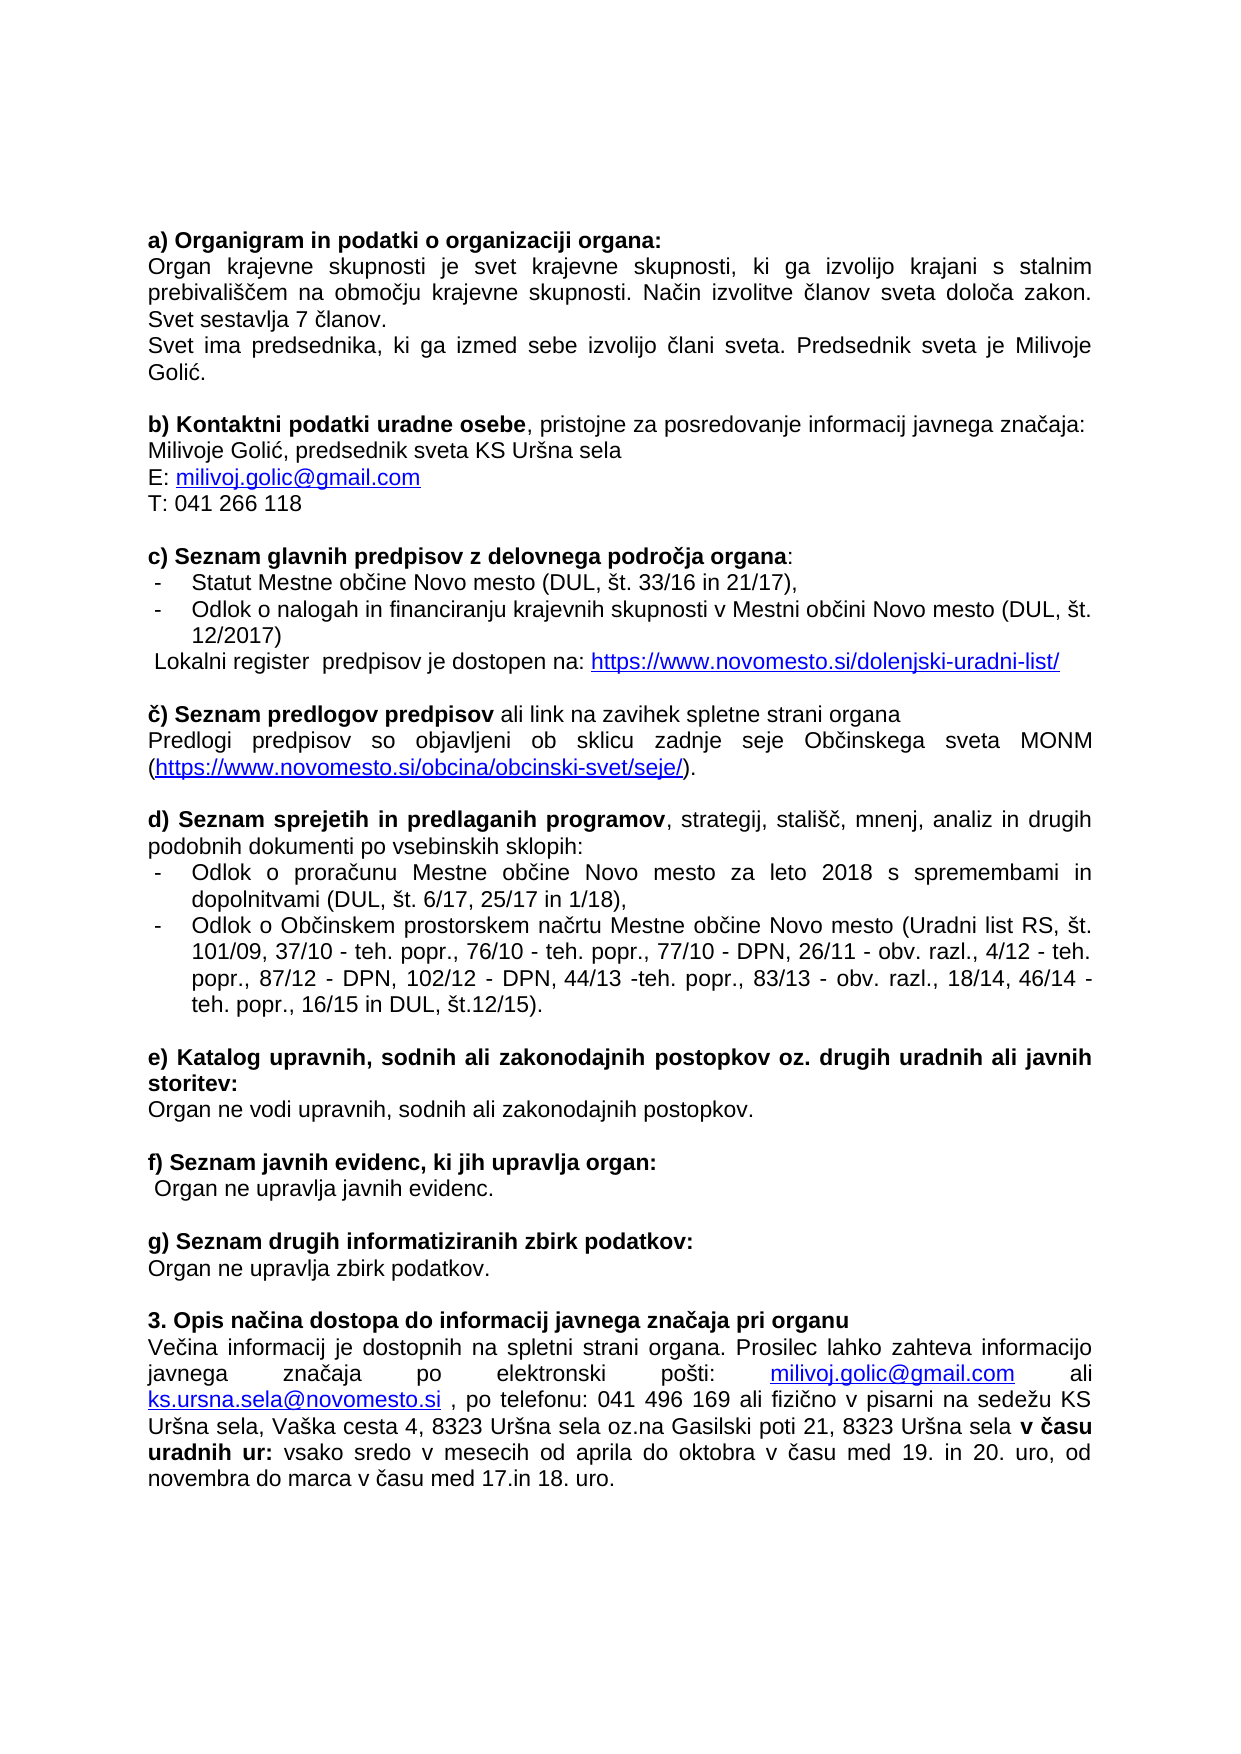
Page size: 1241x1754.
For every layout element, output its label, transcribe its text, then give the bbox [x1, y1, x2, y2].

text f) Seznam javnih evidenc, ki jih upravlja organ: [148, 1149, 1093, 1175]
text Svet ima predsednika, ki ga izmed sebe izvolijo člani sveta. Predsednik sveta je Milivoje Golić. [148, 332, 1093, 385]
text Večina informacij je dostopnih na spletni strani organa. Prosilec lahko zahteva informacijo javnega značaja po elektronski pošti: milivoj.golic@gmail.com ali ks.ursna.sela@novomesto.si , po telefonu: 041 496 169 ali fizično v pisarni na sedežu KS Uršna sela, Vaška cesta 4, 8323 Uršna sela oz.na Gasilski poti 21, 8323 Uršna sela v času uradnih ur: vsako sredo v mesecih od aprila do oktobra v času med 19. in 20. uro, od novembra do marca v času med 17.in 18. uro. [148, 1333, 1093, 1492]
list Odlok o proračunu Mestne občine Novo mesto za leto 2018 s spremembami in dopolnitvami (DUL, št. 6/17, 25/17 in 1/18), [154, 859, 1093, 912]
text e) Katalog upravnih, sodnih ali zakonodajnih postopkov oz. drugih uradnih ali javnih storitev: [148, 1044, 1093, 1096]
text Organ ne vodi upravnih, sodnih ali zakonodajnih postopkov. [148, 1096, 1093, 1123]
text 3. Opis načina dostopa do informacij javnega značaja pri organu [148, 1307, 1093, 1333]
text g) Seznam drugih informatiziranih zbirk podatkov: [148, 1228, 1093, 1254]
text Organ ne upravlja zbirk podatkov. [148, 1254, 1093, 1281]
text Lokalni register predpisov je dostopen na: https://www.novomesto.si/dolenjski-uradni-list/ [154, 648, 1093, 675]
text d) Seznam sprejetih in predlaganih programov, strategij, stališč, mnenj, analiz in drugih podobnih dokumenti po vsebinskih sklopih: [148, 806, 1093, 859]
text b) Kontaktni podatki uradne osebe, pristojne za posredovanje informacij javnega značaja: Milivoje Golić, predsednik sveta KS Uršna sela [148, 411, 1093, 464]
text Predlogi predpisov so objavljeni ob sklicu zadnje seje Občinskega sveta MONM (https://www.novomesto.si/obcina/obcinski-svet/seje/). [148, 727, 1093, 780]
list Statut Mestne občine Novo mesto (DUL, št. 33/16 in 21/17), [154, 569, 1093, 596]
list Odlok o Občinskem prostorskem načrtu Mestne občine Novo mesto (Uradni list RS, št. 101/09, 37/10 - teh. popr., 76/10 - teh. popr., 77/10 - DPN, 26/11 - obv. razl., 4/12 - teh. popr., 87/12 - DPN, 102/12 - DPN, 44/13 -teh. popr., 83/13 - obv. razl., 18/14, 46/14 - teh. popr., 16/15 in DUL, št.12/15). [154, 912, 1093, 1017]
text E: milivoj.golic@gmail.com [148, 464, 1093, 490]
text č) Seznam predlogov predpisov ali link na zavihek spletne strani organa [148, 701, 1093, 727]
text Organ krajevne skupnosti je svet krajevne skupnosti, ki ga izvolijo krajani s stalnim prebivališčem na območju krajevne skupnosti. Način izvolitve članov sveta določa zakon. Svet sestavlja 7 članov. [148, 253, 1093, 332]
text a) Organigram in podatki o organizaciji organa: [148, 227, 1093, 253]
text T: 041 266 118 [148, 490, 1093, 517]
text c) Seznam glavnih predpisov z delovnega področja organa: [148, 543, 1093, 569]
text Organ ne upravlja javnih evidenc. [148, 1175, 1093, 1202]
list Odlok o nalogah in financiranju krajevnih skupnosti v Mestni občini Novo mesto (DUL, št. 12/2017) [154, 596, 1093, 648]
